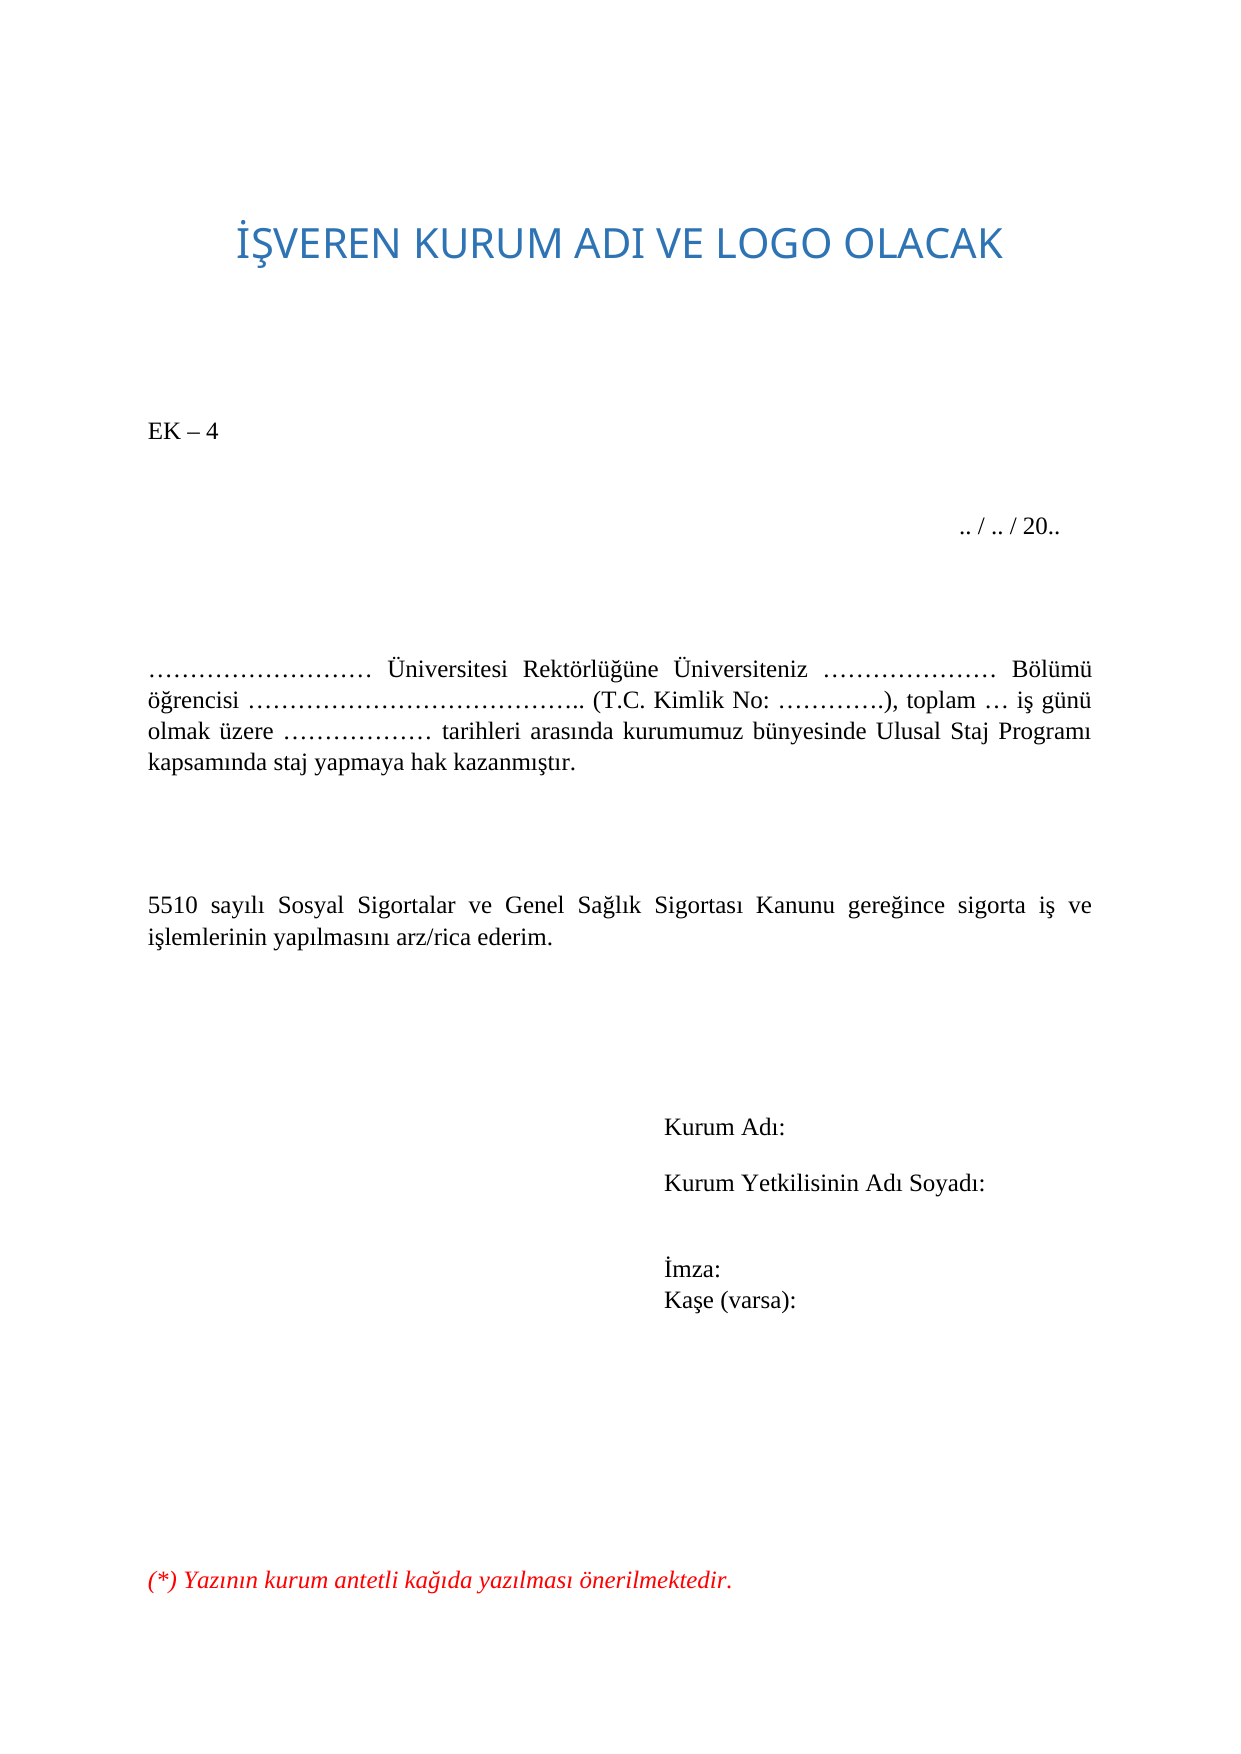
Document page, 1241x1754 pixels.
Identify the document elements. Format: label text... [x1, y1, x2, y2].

text Kurum Yetkilisinin Adı Soyadı: [148, 1168, 1093, 1196]
text .. / .. / 20.. [148, 511, 1093, 540]
text Kurum Adı: [148, 1112, 1093, 1140]
text 5510 sayılı Sosyal Sigortalar ve Genel Sağlık Sigortası Kanunu gereğince sigorta iş ve işlemlerinin yapılmasını arz/rica ederim. [148, 891, 1093, 950]
text (*) Yazının kurum antetli kağıda yazılması önerilmektedir. [148, 1565, 1093, 1594]
subtitle İŞVEREN KURUM ADI VE LOGO OLACAK [148, 214, 1093, 271]
text ……………………… Üniversitesi Rektörlüğüne Üniversiteniz ………………… Bölümü öğrencisi ………………………………….. (T.C. Kimlik No: ………….), toplam … iş günü olmak üzere ……………… tarihleri arasında kurumumuz bünyesinde Ulusal Staj Programı kapsamında staj yapmaya hak kazanmıştır. [148, 654, 1093, 776]
text İmza: Kaşe (varsa): [148, 1224, 1093, 1314]
text EK – 4 [148, 416, 1093, 445]
